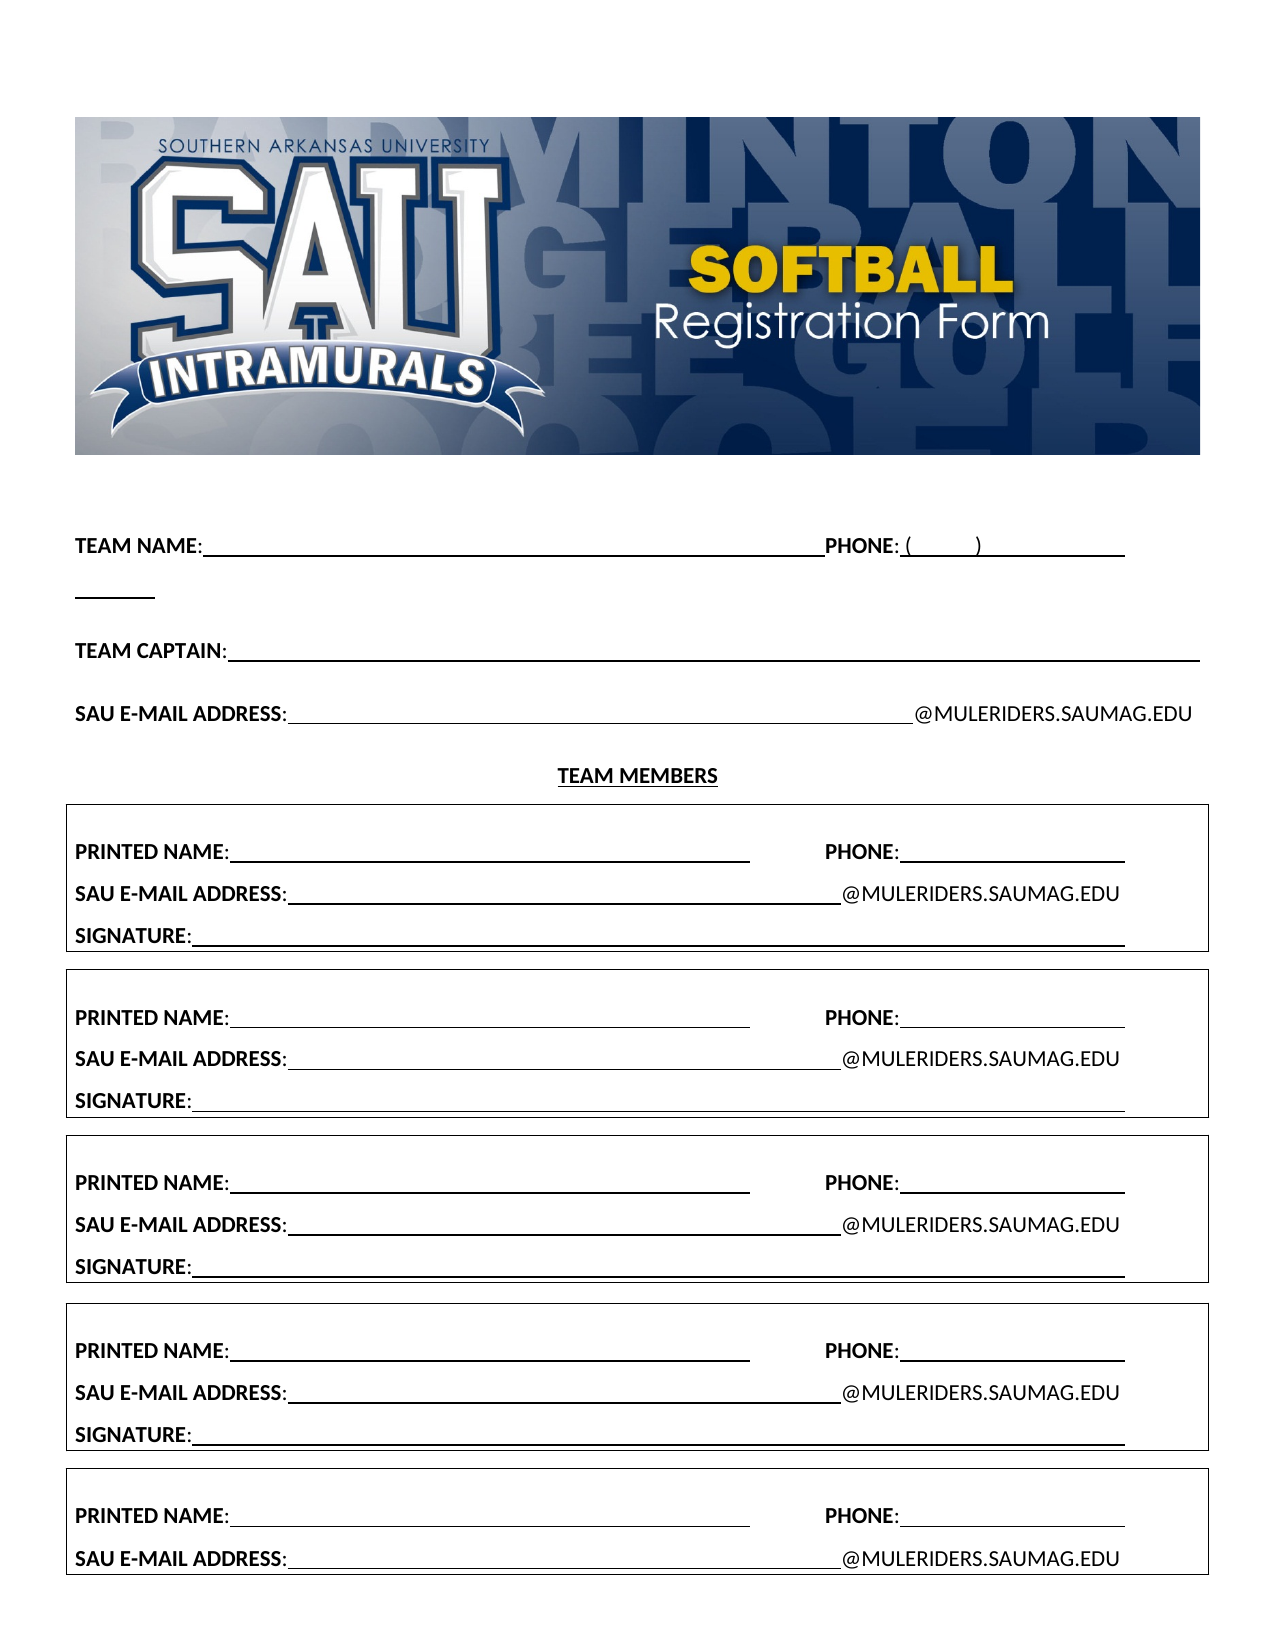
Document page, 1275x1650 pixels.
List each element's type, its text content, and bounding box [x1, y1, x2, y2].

text PRINTED NAME: PHONE: [67, 834, 1208, 865]
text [67, 1541, 1208, 1574]
text SAU E-MAIL ADDRESS: @MULERIDERS.SAUMAG.EDU [67, 876, 1208, 907]
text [67, 1498, 1208, 1530]
text SIGNATURE: [67, 1249, 1208, 1282]
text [67, 1375, 1208, 1406]
text TEAM CAPTAIN: [75, 636, 1200, 664]
text SIGNATURE: [67, 1083, 1208, 1117]
text TEAM MEMBERS [75, 762, 1200, 790]
picture [75, 117, 1200, 455]
text SIGNATURE: [67, 1417, 1208, 1450]
text SIGNATURE: [67, 918, 1208, 951]
text SAU E-MAIL ADDRESS: @MULERIDERS.SAUMAG.EDU [75, 699, 1200, 727]
text PRINTED NAME: PHONE: [67, 1333, 1208, 1364]
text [67, 1207, 1208, 1238]
text PRINTED NAME: PHONE: [67, 999, 1208, 1031]
text TEAM NAME: PHONE: ( ) [75, 531, 1200, 601]
text SAU E-MAIL ADDRESS: @MULERIDERS.SAUMAG.EDU [67, 1041, 1208, 1073]
text PRINTED NAME: PHONE: [67, 1165, 1208, 1196]
